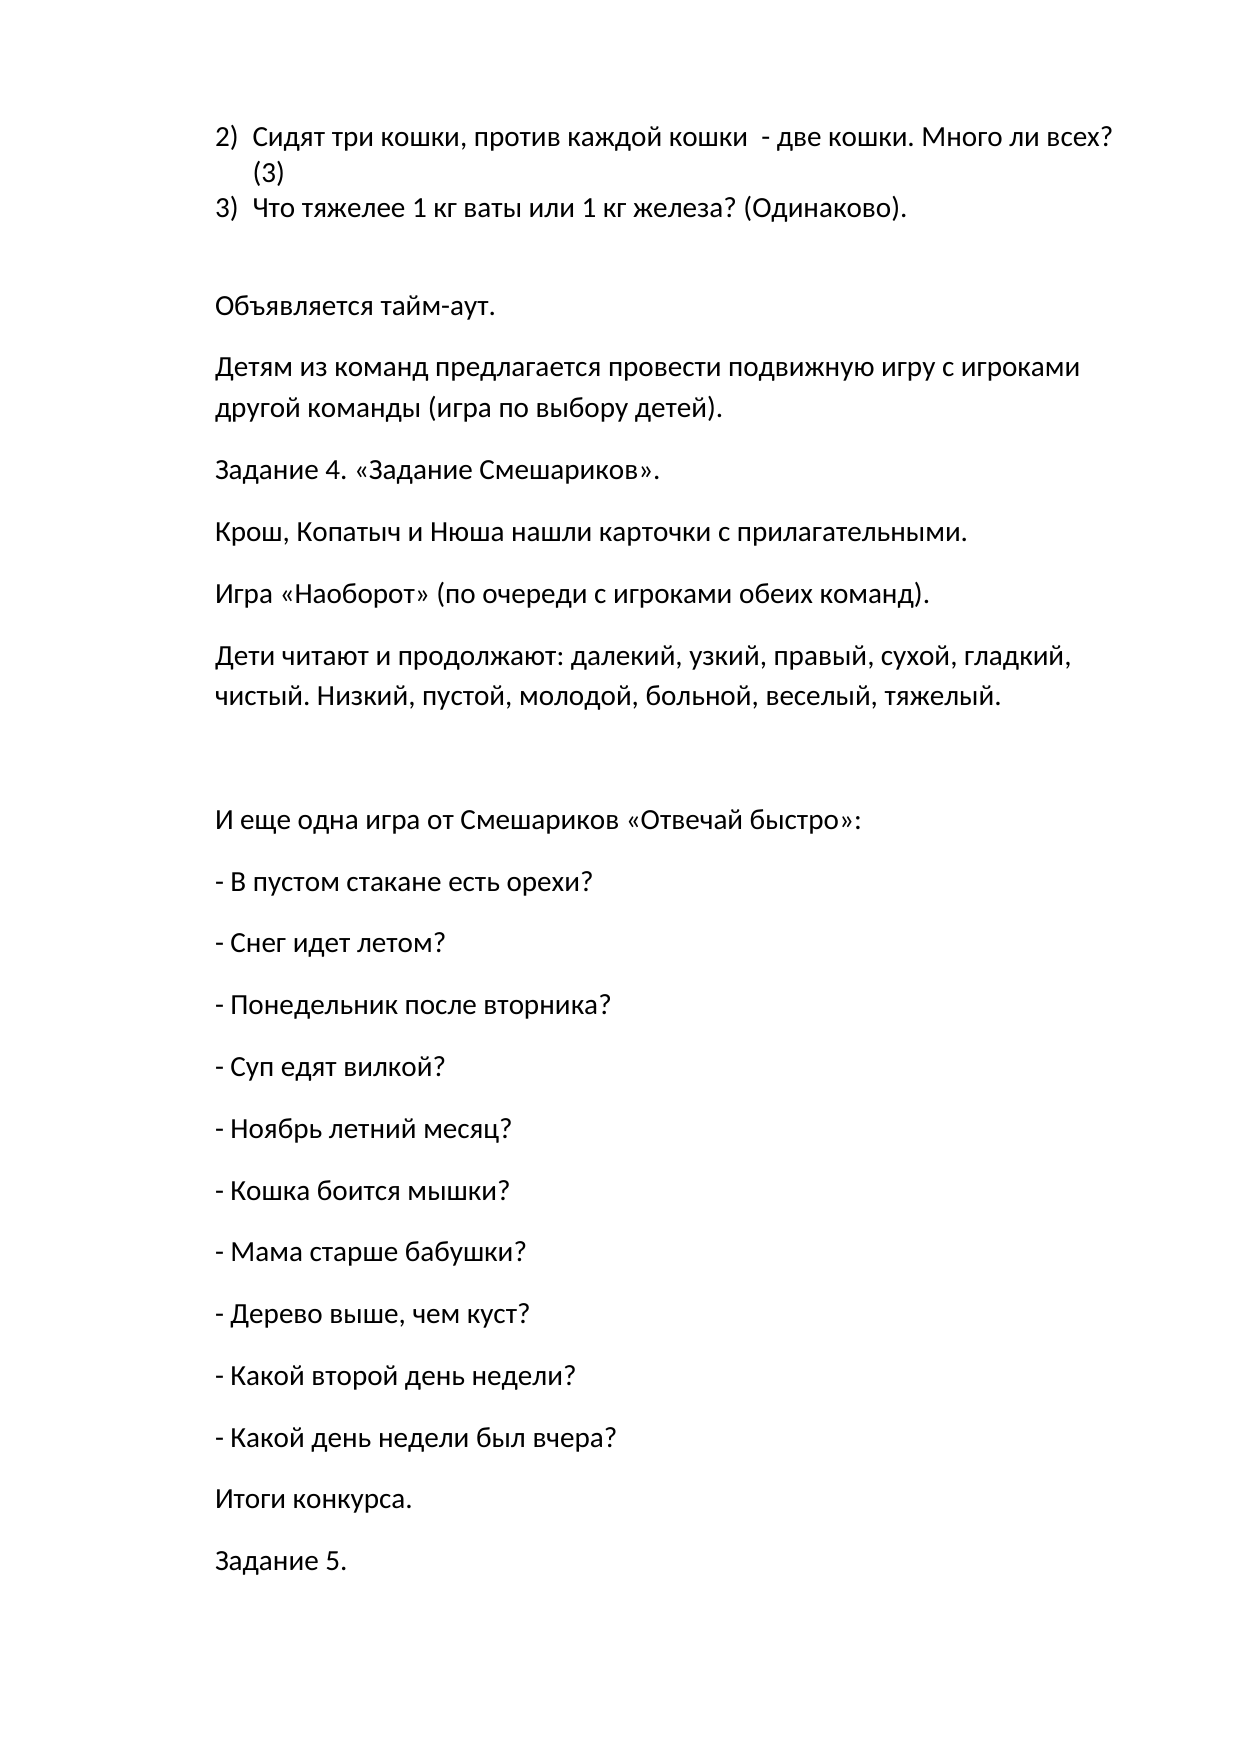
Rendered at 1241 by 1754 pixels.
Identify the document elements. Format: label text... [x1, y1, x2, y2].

text - В пустом стакане есть орехи? [215, 863, 1152, 898]
text - Ноябрь летний месяц? [215, 1110, 1152, 1146]
list Сидят три кошки, против каждой кошки - две кошки. Много ли всех? (3) [215, 118, 1152, 189]
text Крош, Копатыч и Нюша нашли карточки с прилагательными. [215, 513, 1152, 549]
text Задание 5. [215, 1542, 1152, 1578]
text Игра «Наоборот» (по очереди с игроками обеих команд). [215, 575, 1152, 610]
text Задание 4. «Задание Смешариков». [215, 451, 1152, 487]
text Объявляется тайм-аут. [215, 287, 1152, 322]
text И еще одна игра от Смешариков «Отвечай быстро»: [215, 801, 1152, 837]
text Детям из команд предлагается провести подвижную игру с игроками другой команды (игра по выбору детей). [215, 348, 1152, 425]
text - Понедельник после вторника? [215, 986, 1152, 1022]
text - Какой день недели был вчера? [215, 1419, 1152, 1454]
text Дети читают и продолжают: далекий, узкий, правый, сухой, гладкий, чистый. Низкий, пустой, молодой, больной, веселый, тяжелый. [215, 637, 1152, 713]
text Итоги конкурса. [215, 1481, 1152, 1516]
text - Снег идет летом? [215, 924, 1152, 960]
text - Дерево выше, чем куст? [215, 1295, 1152, 1331]
text - Какой второй день недели? [215, 1357, 1152, 1393]
text - Кошка боится мышки? [215, 1172, 1152, 1207]
list Что тяжелее ваты или железа? (Одинаково). [215, 189, 1152, 225]
text - Мама старше бабушки? [215, 1233, 1152, 1269]
text - Суп едят вилкой? [215, 1048, 1152, 1084]
